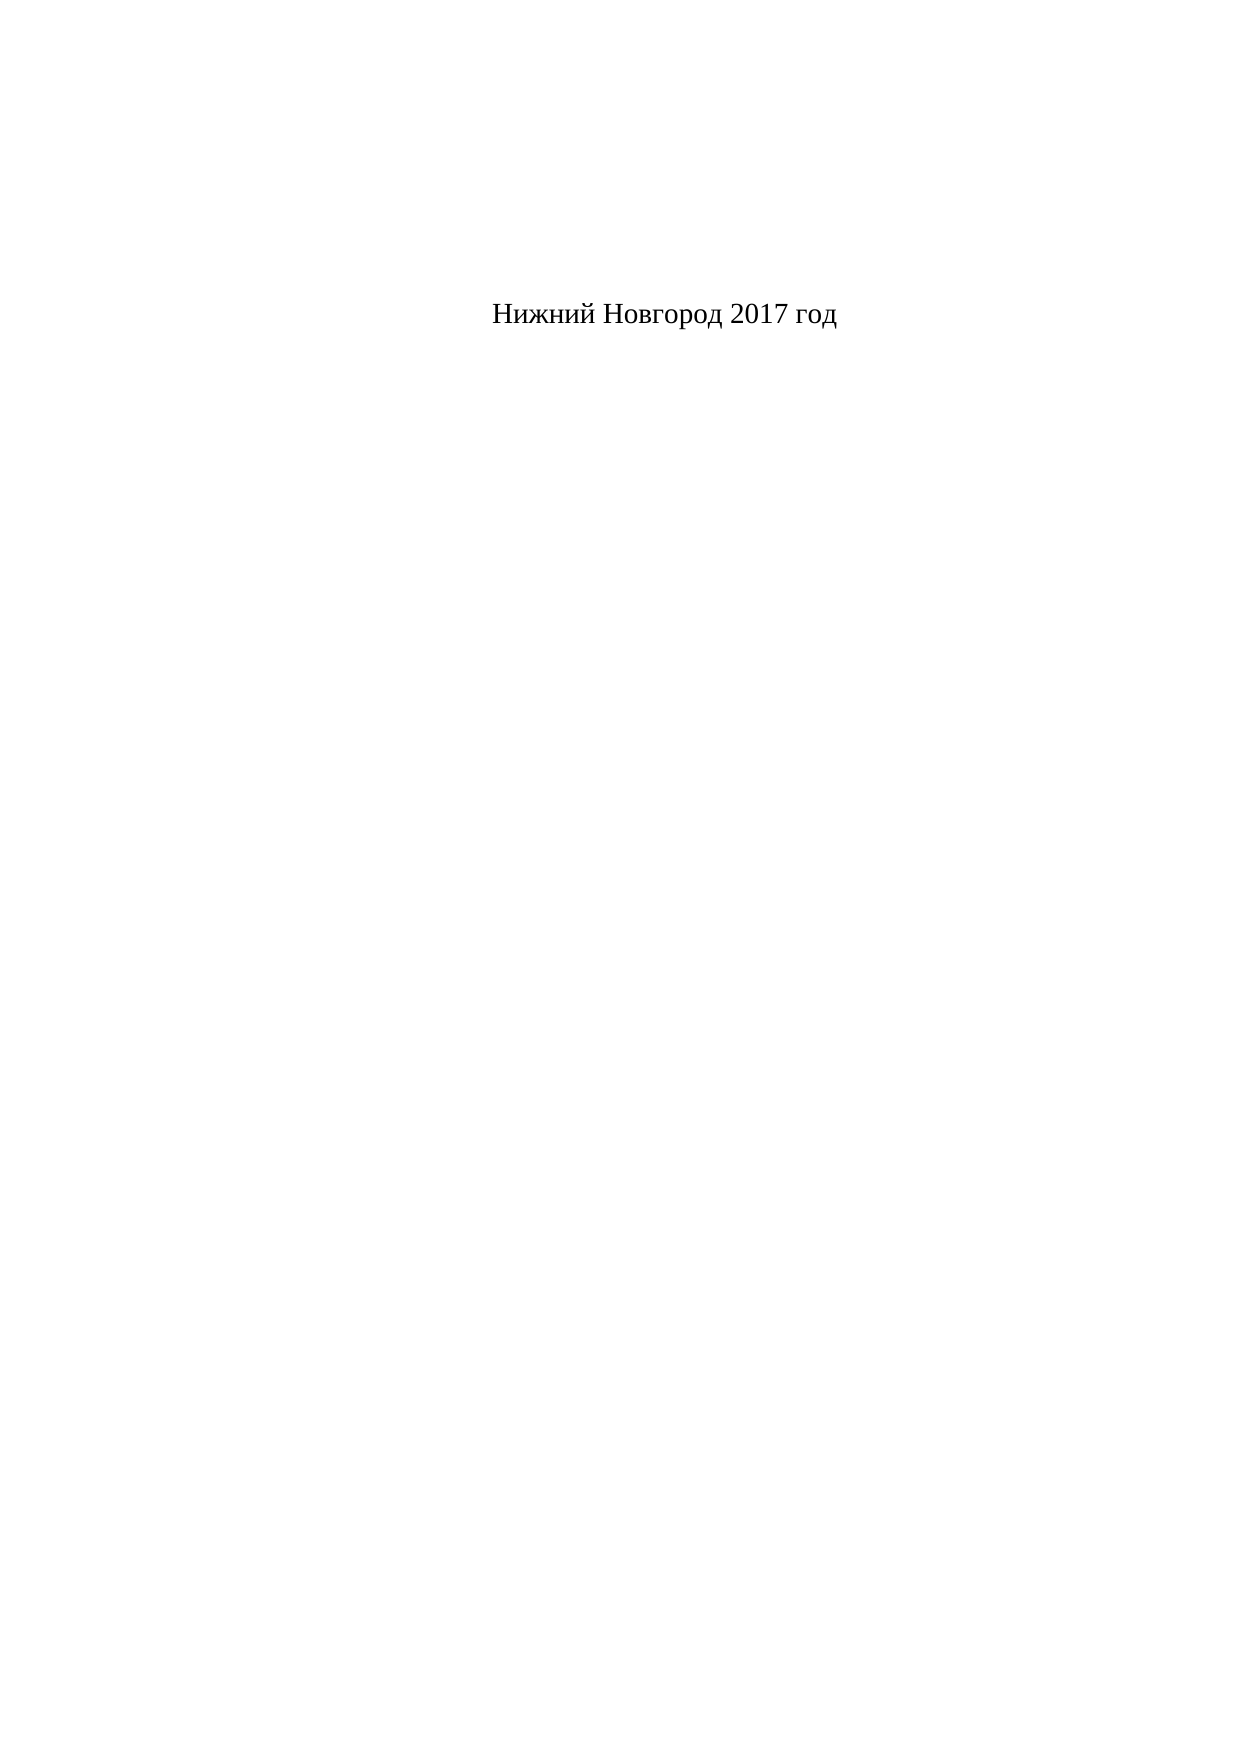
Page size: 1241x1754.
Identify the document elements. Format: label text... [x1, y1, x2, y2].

text Нижний Новгород 2017 год [177, 296, 1152, 330]
